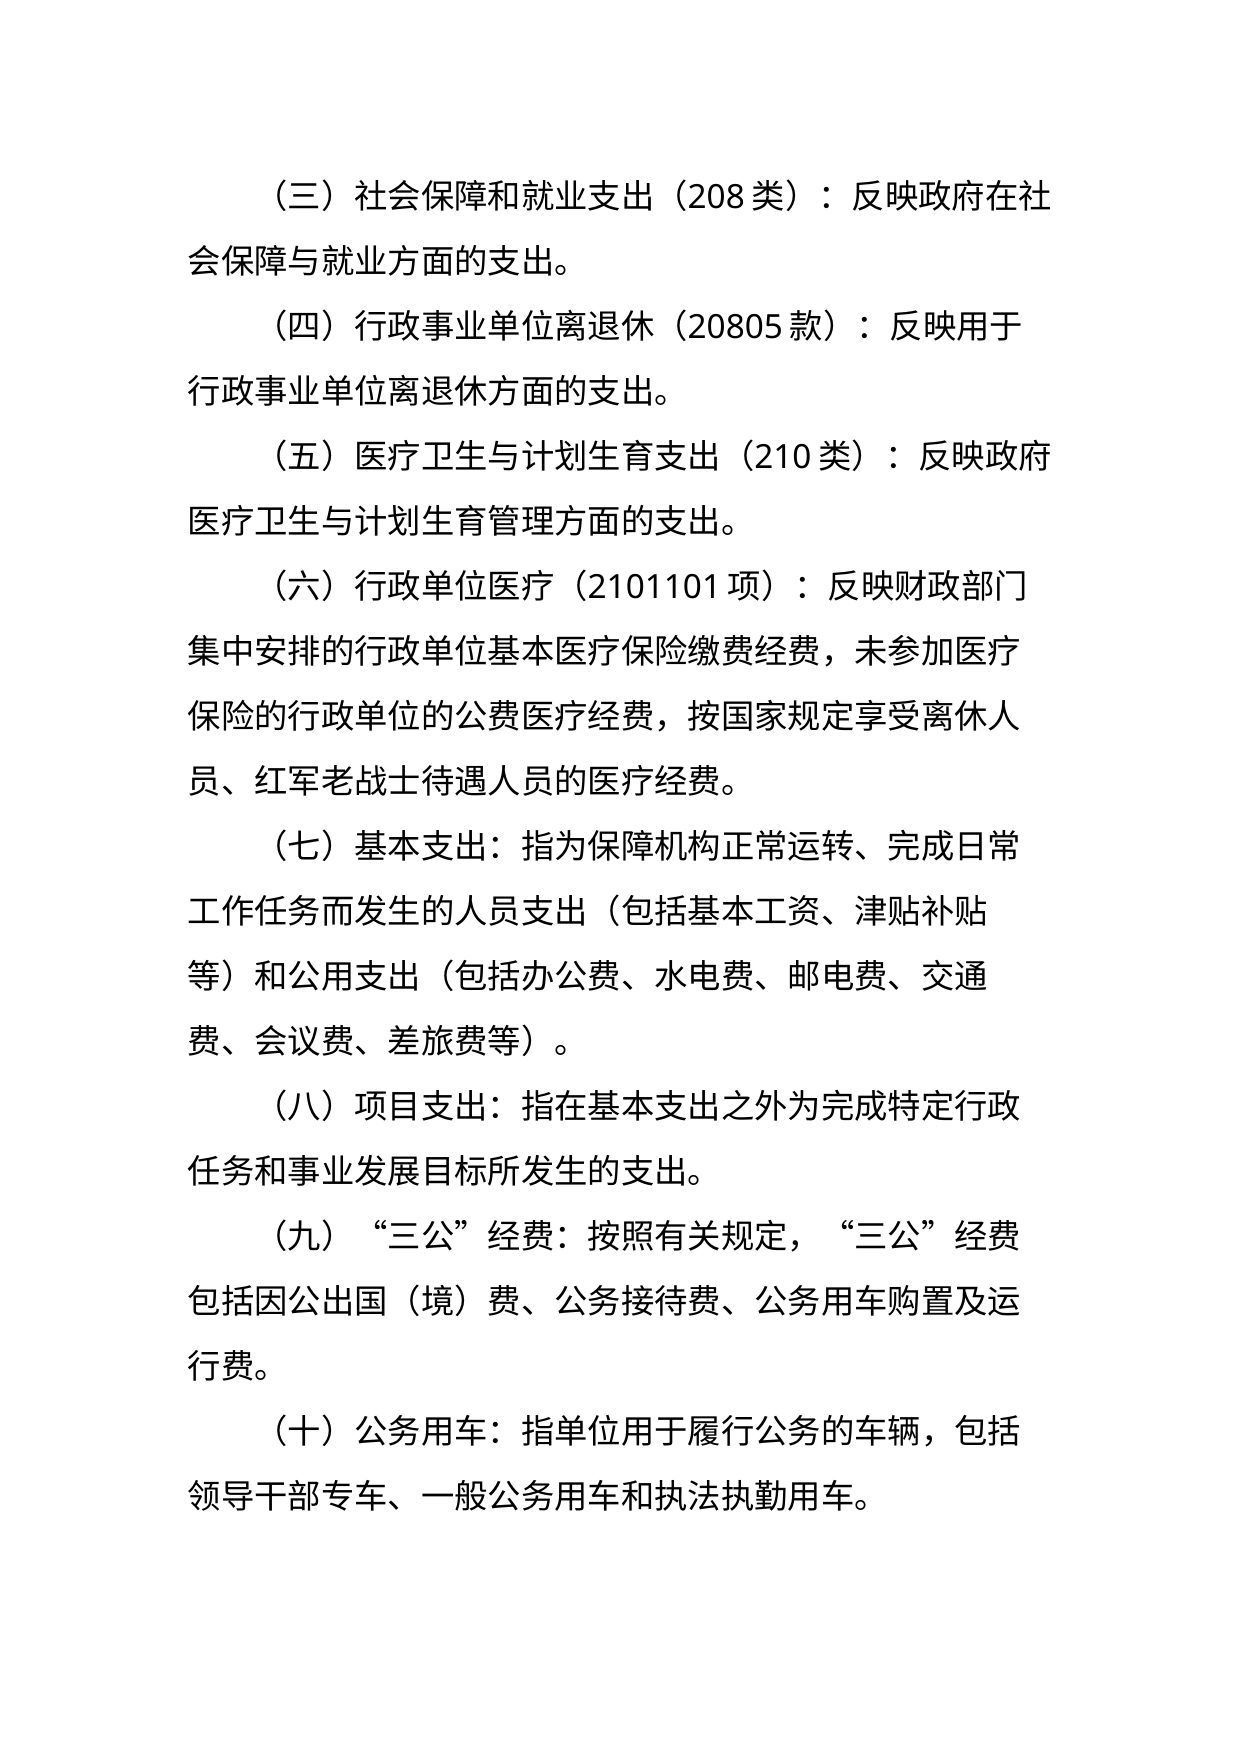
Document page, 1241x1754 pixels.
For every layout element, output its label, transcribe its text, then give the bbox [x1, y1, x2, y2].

text （六）行政单位医疗（2101101项）：反映财政部门集中安排的行政单位基本医疗保险缴费经费，未参加医疗保险的行政单位的公费医疗经费，按国家规定享受离休人员、红军老战士待遇人员的医疗经费。 [187, 552, 1053, 812]
text （九）“三公”经费：按照有关规定，“三公”经费包括因公出国（境）费、公务接待费、公务用车购置及运行费。 [187, 1202, 1053, 1397]
text （十）公务用车：指单位用于履行公务的车辆，包括领导干部专车、一般公务用车和执法执勤用车。 [187, 1397, 1053, 1527]
text （四）行政事业单位离退休（20805款）：反映用于行政事业单位离退休方面的支出。 [187, 292, 1053, 422]
text （七）基本支出：指为保障机构正常运转、完成日常工作任务而发生的人员支出（包括基本工资、津贴补贴等）和公用支出（包括办公费、水电费、邮电费、交通费、会议费、差旅费等）。 [187, 812, 1053, 1072]
text （八）项目支出：指在基本支出之外为完成特定行政任务和事业发展目标所发生的支出。 [187, 1072, 1053, 1202]
text （三）社会保障和就业支出（208类）：反映政府在社会保障与就业方面的支出。 [187, 162, 1053, 292]
text （五）医疗卫生与计划生育支出（210类）：反映政府医疗卫生与计划生育管理方面的支出。 [187, 422, 1053, 552]
